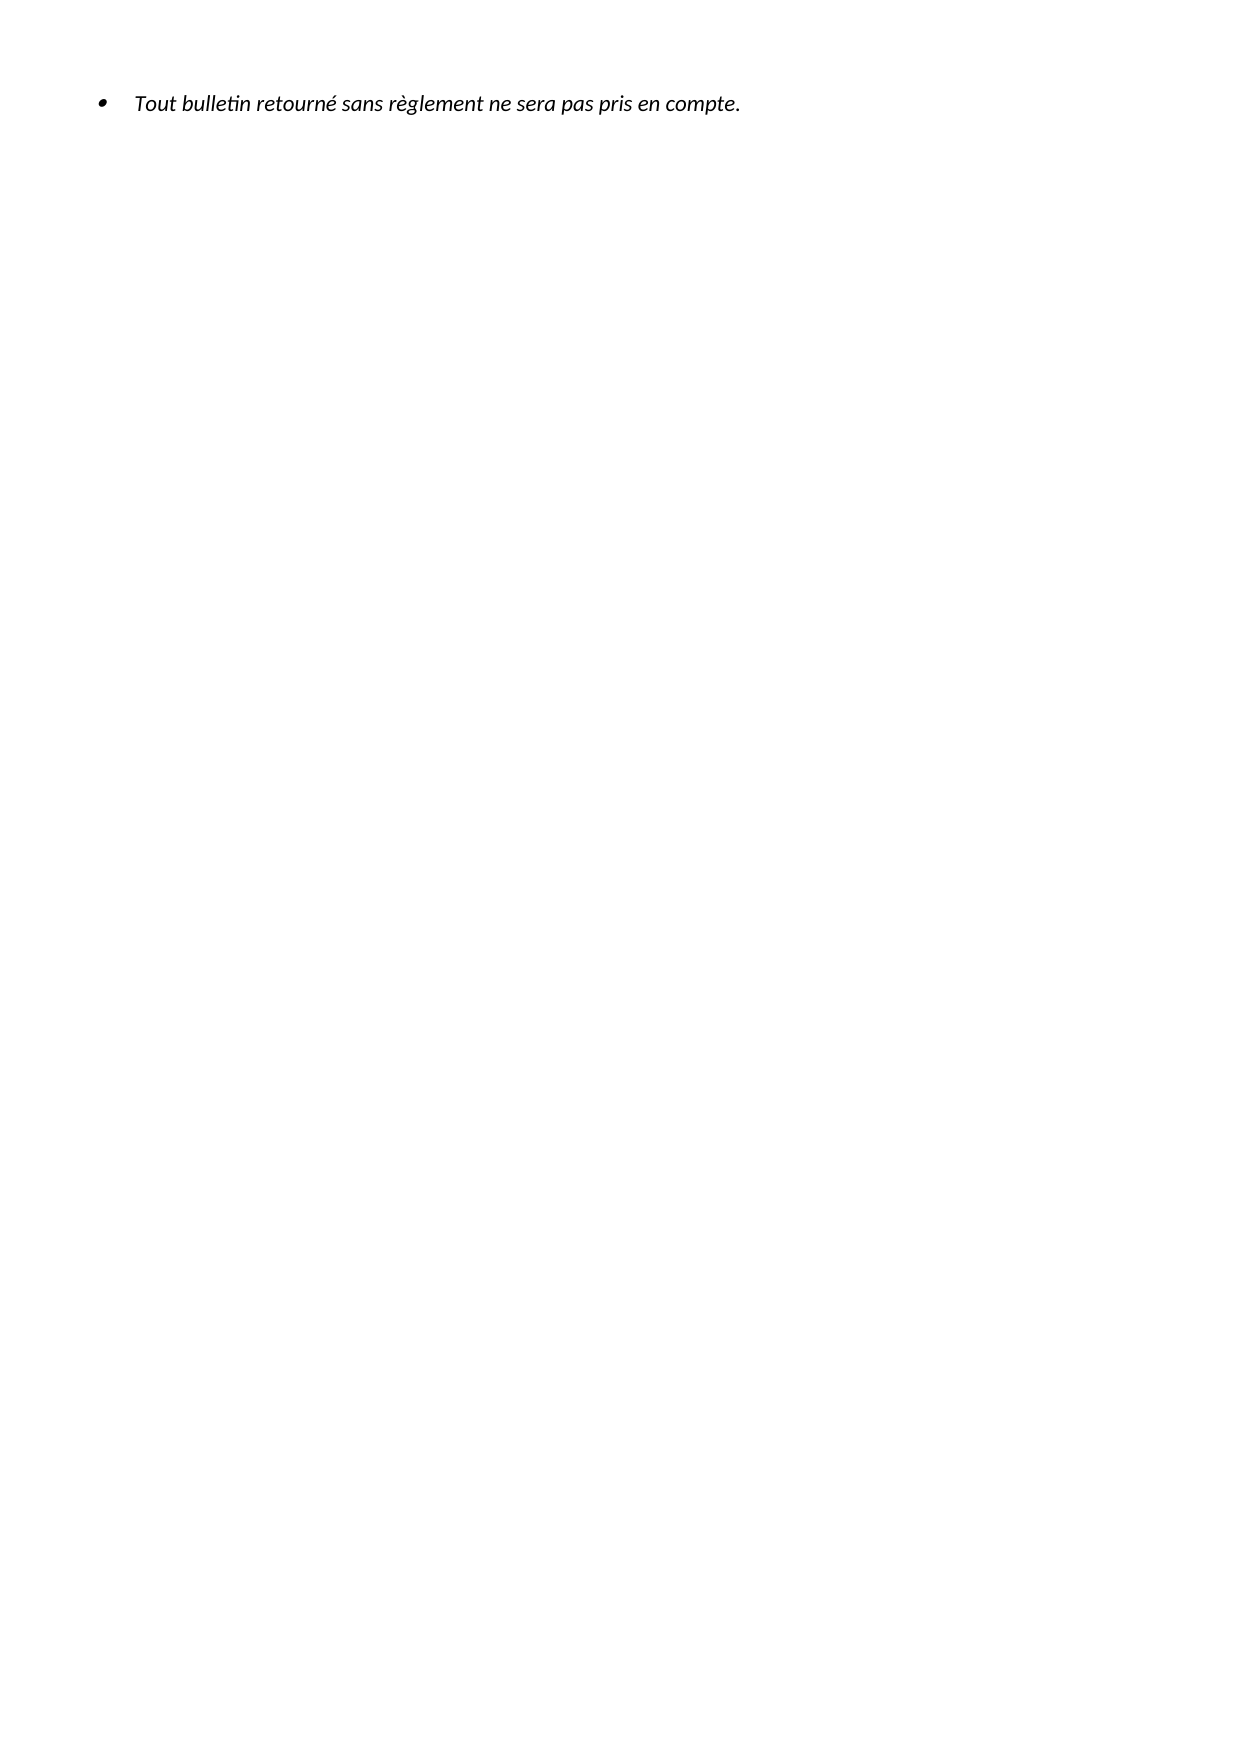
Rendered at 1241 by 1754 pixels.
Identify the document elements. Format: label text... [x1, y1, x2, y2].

list Tout bulletin retourné sans règlement ne sera pas pris en compte. [97, 89, 1181, 117]
